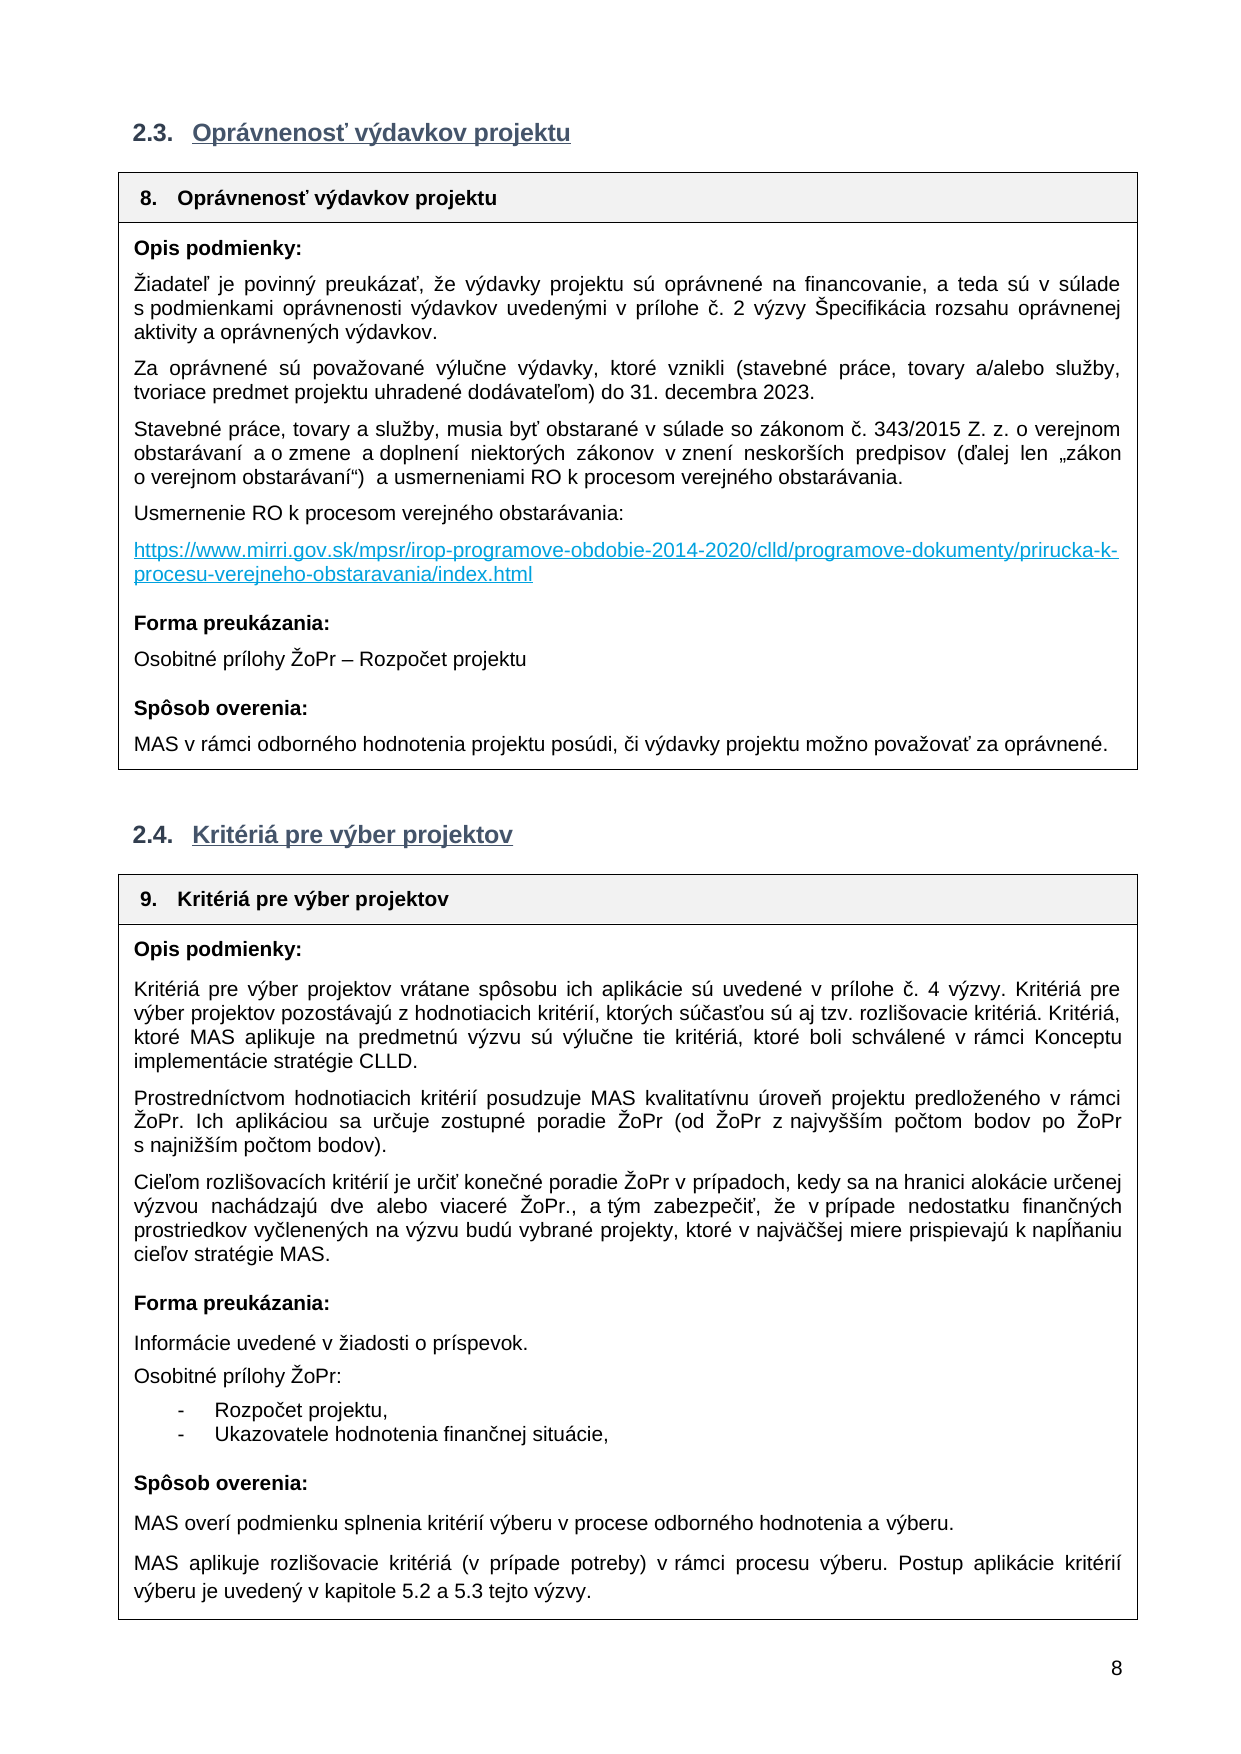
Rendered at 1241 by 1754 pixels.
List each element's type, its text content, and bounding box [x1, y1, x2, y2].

subtitle Oprávnenosť výdavkov projektu [132, 118, 1122, 147]
table_cell Opis podmienky: Žiadateľ je povinný preukázať, že výdavky projektu sú oprávnené na financovanie, a teda sú v súlade s podmienkami oprávnenosti výdavkov uvedenými v prílohe č. 2 výzvy Špecifikácia rozsahu oprávnenej aktivity a oprávnených výdavkov. Za oprávnené sú považované výlučne výdavky, ktoré vznikli (stavebné práce, tovary a/alebo služby, tvoriace predmet projektu uhradené dodávateľom) do 31. decembra 2023. Stavebné práce, tovary a služby, musia byť obstarané v súlade so zákonom č. 343/2015 Z. z. o verejnom obstarávaní a o zmene a doplnení niektorých zákonov v znení neskorších predpisov (ďalej len „zákon o verejnom obstarávaní“) a usmerneniami RO k procesom verejného obstarávania. Usmernenie RO k procesom verejného obstarávania: https://www.mirri.gov.sk/mpsr/irop-programove-obdobie-2014-2020/clld/programove-dokumenty/prirucka-k-procesu-verejneho-obstaravania/index.html Forma preukázania: Osobitné prílohy ŽoPr – Rozpočet projektu Spôsob overenia: MAS v rámci odborného hodnotenia projektu posúdi, či výdavky projektu možno považovať za oprávnené. [119, 223, 1137, 769]
table_header Kritériá pre výber projektov [119, 875, 1137, 923]
table_header Oprávnenosť výdavkov projektu [119, 173, 1137, 222]
table_cell Opis podmienky: Kritériá pre výber projektov vrátane spôsobu ich aplikácie sú uvedené v prílohe č. 4 výzvy. Kritériá pre výber projektov pozostávajú z hodnotiacich kritérií, ktorých súčasťou sú aj tzv. rozlišovacie kritériá. Kritériá, ktoré MAS aplikuje na predmetnú výzvu sú výlučne tie kritériá, ktoré boli schválené v rámci Konceptu implementácie stratégie CLLD. Prostredníctvom hodnotiacich kritérií posudzuje MAS kvalitatívnu úroveň projektu predloženého v rámci ŽoPr. Ich aplikáciou sa určuje zostupné poradie ŽoPr (od ŽoPr z najvyšším počtom bodov po ŽoPr s najnižším počtom bodov). Cieľom rozlišovacích kritérií je určiť konečné poradie ŽoPr v prípadoch, kedy sa na hranici alokácie určenej výzvou nachádzajú dve alebo viaceré ŽoPr., a tým zabezpečiť, že v prípade nedostatku finančných prostriedkov vyčlenených na výzvu budú vybrané projekty, ktoré v najväčšej miere prispievajú k napĺňaniu cieľov stratégie MAS. Forma preukázania: Informácie uvedené v žiadosti o príspevok. Osobitné prílohy ŽoPr: Rozpočet projektu, Ukazovatele hodnotenia finančnej situácie, Spôsob overenia: MAS overí podmienku splnenia kritérií výberu v procese odborného hodnotenia a výberu. MAS aplikuje rozlišovacie kritériá (v prípade potreby) v rámci procesu výberu. Postup aplikácie kritérií výberu je uvedený v kapitole 5.2 a 5.3 tejto výzvy. [119, 925, 1137, 1619]
subtitle Kritériá pre výber projektov [132, 820, 1122, 848]
